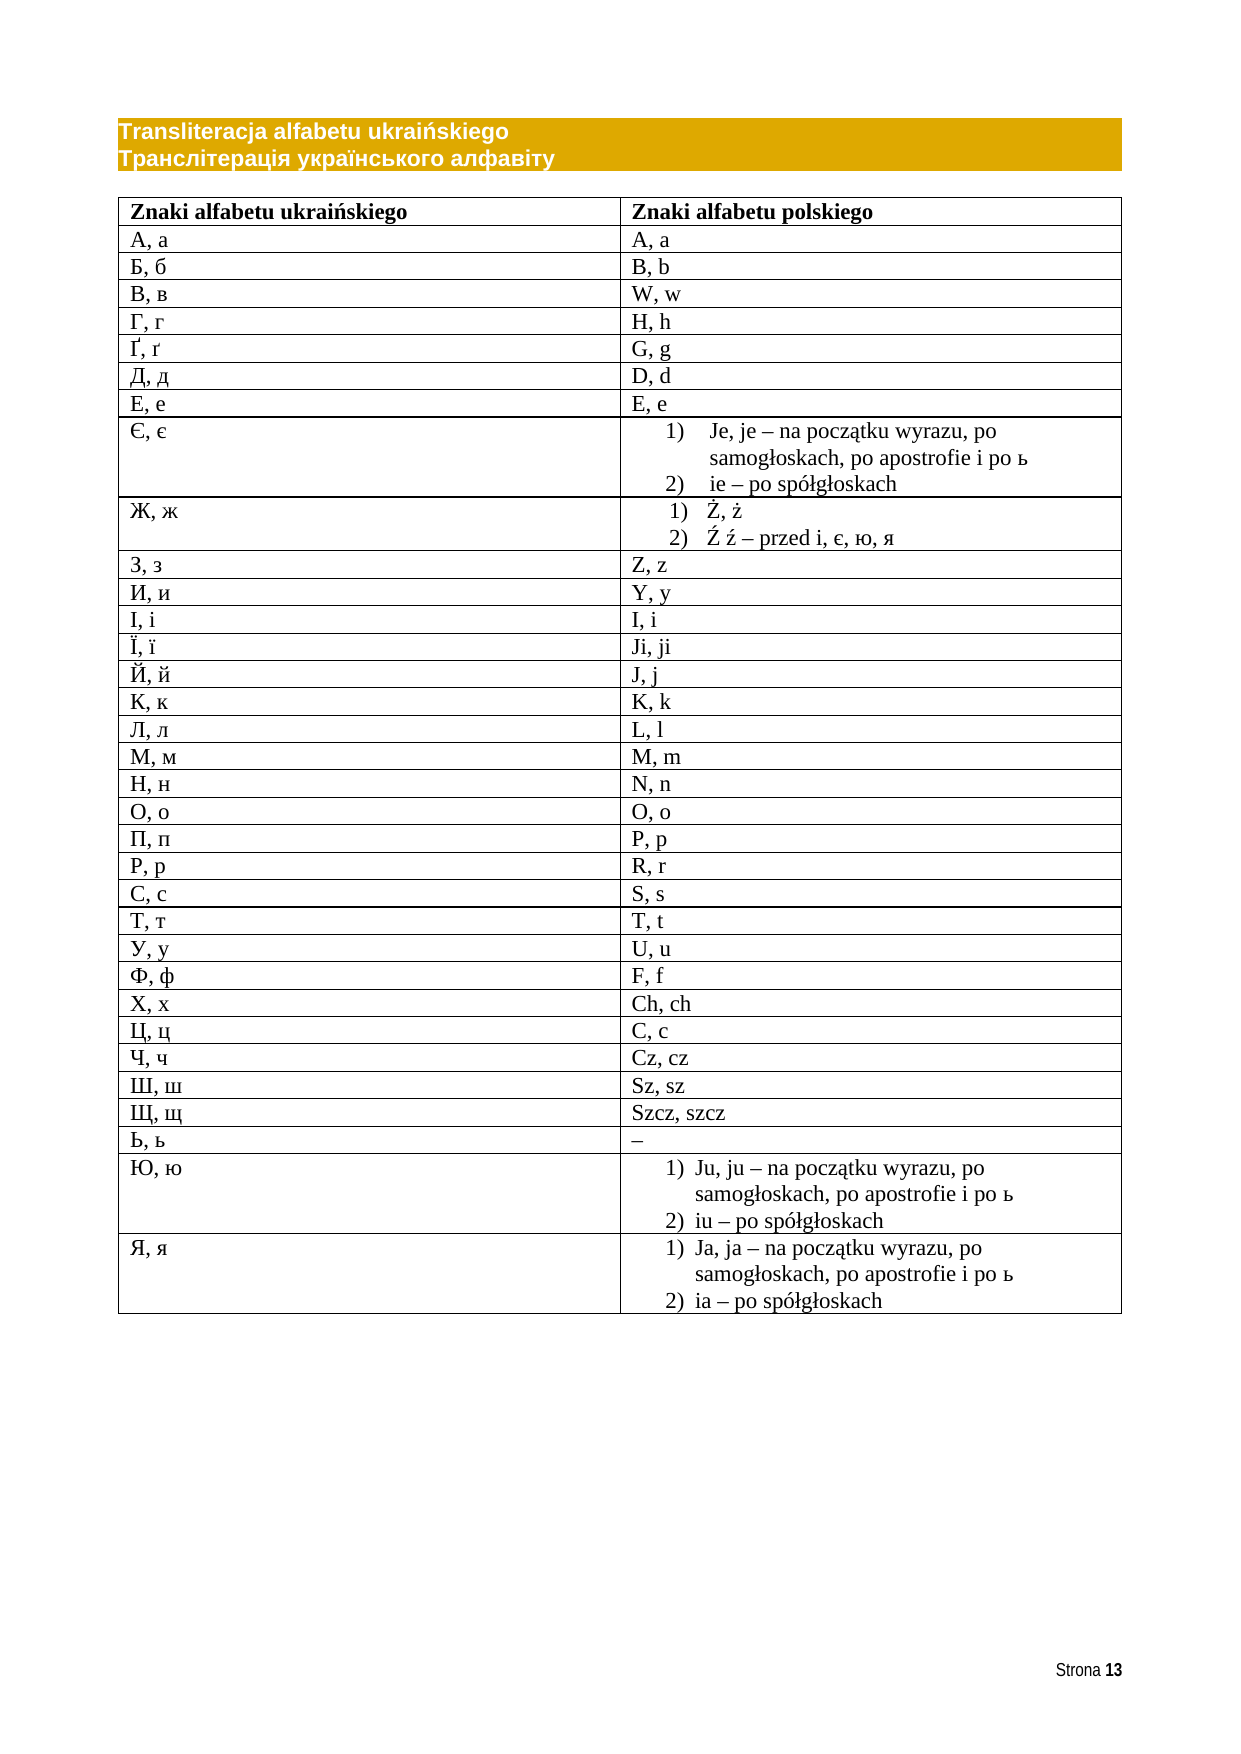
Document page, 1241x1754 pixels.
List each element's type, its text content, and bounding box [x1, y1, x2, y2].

table_cell S, s [621, 880, 1121, 906]
table_cell Є, є [119, 418, 620, 496]
table_cell J, j [621, 661, 1121, 687]
table_cell A, a [621, 226, 1121, 252]
table_cell Ji, ji [621, 634, 1121, 660]
table_cell К, к [119, 688, 620, 714]
table_cell T, t [621, 908, 1121, 934]
table_cell I, i [621, 606, 1121, 632]
table_cell L, l [621, 716, 1121, 742]
table_cell З, з [119, 551, 620, 578]
table_cell Й, й [119, 661, 620, 687]
table_cell Ї, ї [119, 634, 620, 660]
table_cell C, c [621, 1017, 1121, 1043]
table_cell Ь, ь [119, 1127, 620, 1153]
table_cell Ch, ch [621, 990, 1121, 1016]
table_header Znaki alfabetu ukraińskiego [119, 198, 620, 224]
table_cell П, п [119, 825, 620, 852]
table_cell Ґ, ґ [119, 335, 620, 362]
table_cell W, w [621, 280, 1121, 307]
table_cell K, k [621, 688, 1121, 714]
text Transliteracja alfabetu ukraińskiego [118, 118, 1122, 144]
table_cell М, м [119, 743, 620, 769]
table_cell Ф, ф [119, 962, 620, 988]
table_cell G, g [621, 335, 1121, 362]
table_cell Х, х [119, 990, 620, 1016]
table_cell Ju, ju – na początku wyrazu, po samogłoskach, po apostrofie i po ь iu – po spółgłoskach [621, 1154, 1121, 1233]
table_cell Je, je – na początku wyrazu, po samogłoskach, po apostrofie i po ь ie – po spółgłoskach [621, 418, 1121, 496]
table_cell Т, т [119, 908, 620, 934]
table_cell F, f [621, 962, 1121, 988]
table_cell Szcz, szcz [621, 1099, 1121, 1126]
table_cell Ja, ja – na początku wyrazu, po samogłoskach, po apostrofie i po ь ia – po spółgłoskach [621, 1234, 1121, 1313]
table_cell Р, р [119, 853, 620, 879]
table_cell С, с [119, 880, 620, 906]
table_cell Ц, ц [119, 1017, 620, 1043]
table_cell Cz, cz [621, 1044, 1121, 1071]
table_cell D, d [621, 363, 1121, 389]
table_cell І, і [119, 606, 620, 632]
table_cell P, p [621, 825, 1121, 852]
table_cell U, u [621, 935, 1121, 961]
table_cell – [621, 1127, 1121, 1153]
table_cell Г, г [119, 308, 620, 334]
table_cell Z, z [621, 551, 1121, 578]
table_cell N, n [621, 770, 1121, 797]
table_cell R, r [621, 853, 1121, 879]
table_cell B, b [621, 253, 1121, 279]
table_cell H, h [621, 308, 1121, 334]
table_cell Ю, ю [119, 1154, 620, 1233]
table_cell Е, е [119, 390, 620, 416]
table_cell В, в [119, 280, 620, 307]
text Транслітерація українського алфавіту [118, 144, 1122, 171]
table_cell Y, y [621, 579, 1121, 605]
table_cell Д, д [119, 363, 620, 389]
table_cell Щ, щ [119, 1099, 620, 1126]
table_cell O, o [621, 798, 1121, 824]
table_cell У, у [119, 935, 620, 961]
table_cell E, e [621, 390, 1121, 416]
table_cell И, и [119, 579, 620, 605]
table_cell M, m [621, 743, 1121, 769]
table_cell Ż, ż Ź ź – przed і, є, ю, я [621, 498, 1121, 550]
table_cell Я, я [119, 1234, 620, 1313]
table_cell Sz, sz [621, 1072, 1121, 1098]
table_cell Н, н [119, 770, 620, 797]
table_cell Ш, ш [119, 1072, 620, 1098]
table_cell О, о [119, 798, 620, 824]
table_cell А, а [119, 226, 620, 252]
table_cell Б, б [119, 253, 620, 279]
table_cell Ч, ч [119, 1044, 620, 1071]
table_cell Ж, ж [119, 498, 620, 550]
table_cell Л, л [119, 716, 620, 742]
table_header Znaki alfabetu polskiego [621, 198, 1121, 224]
